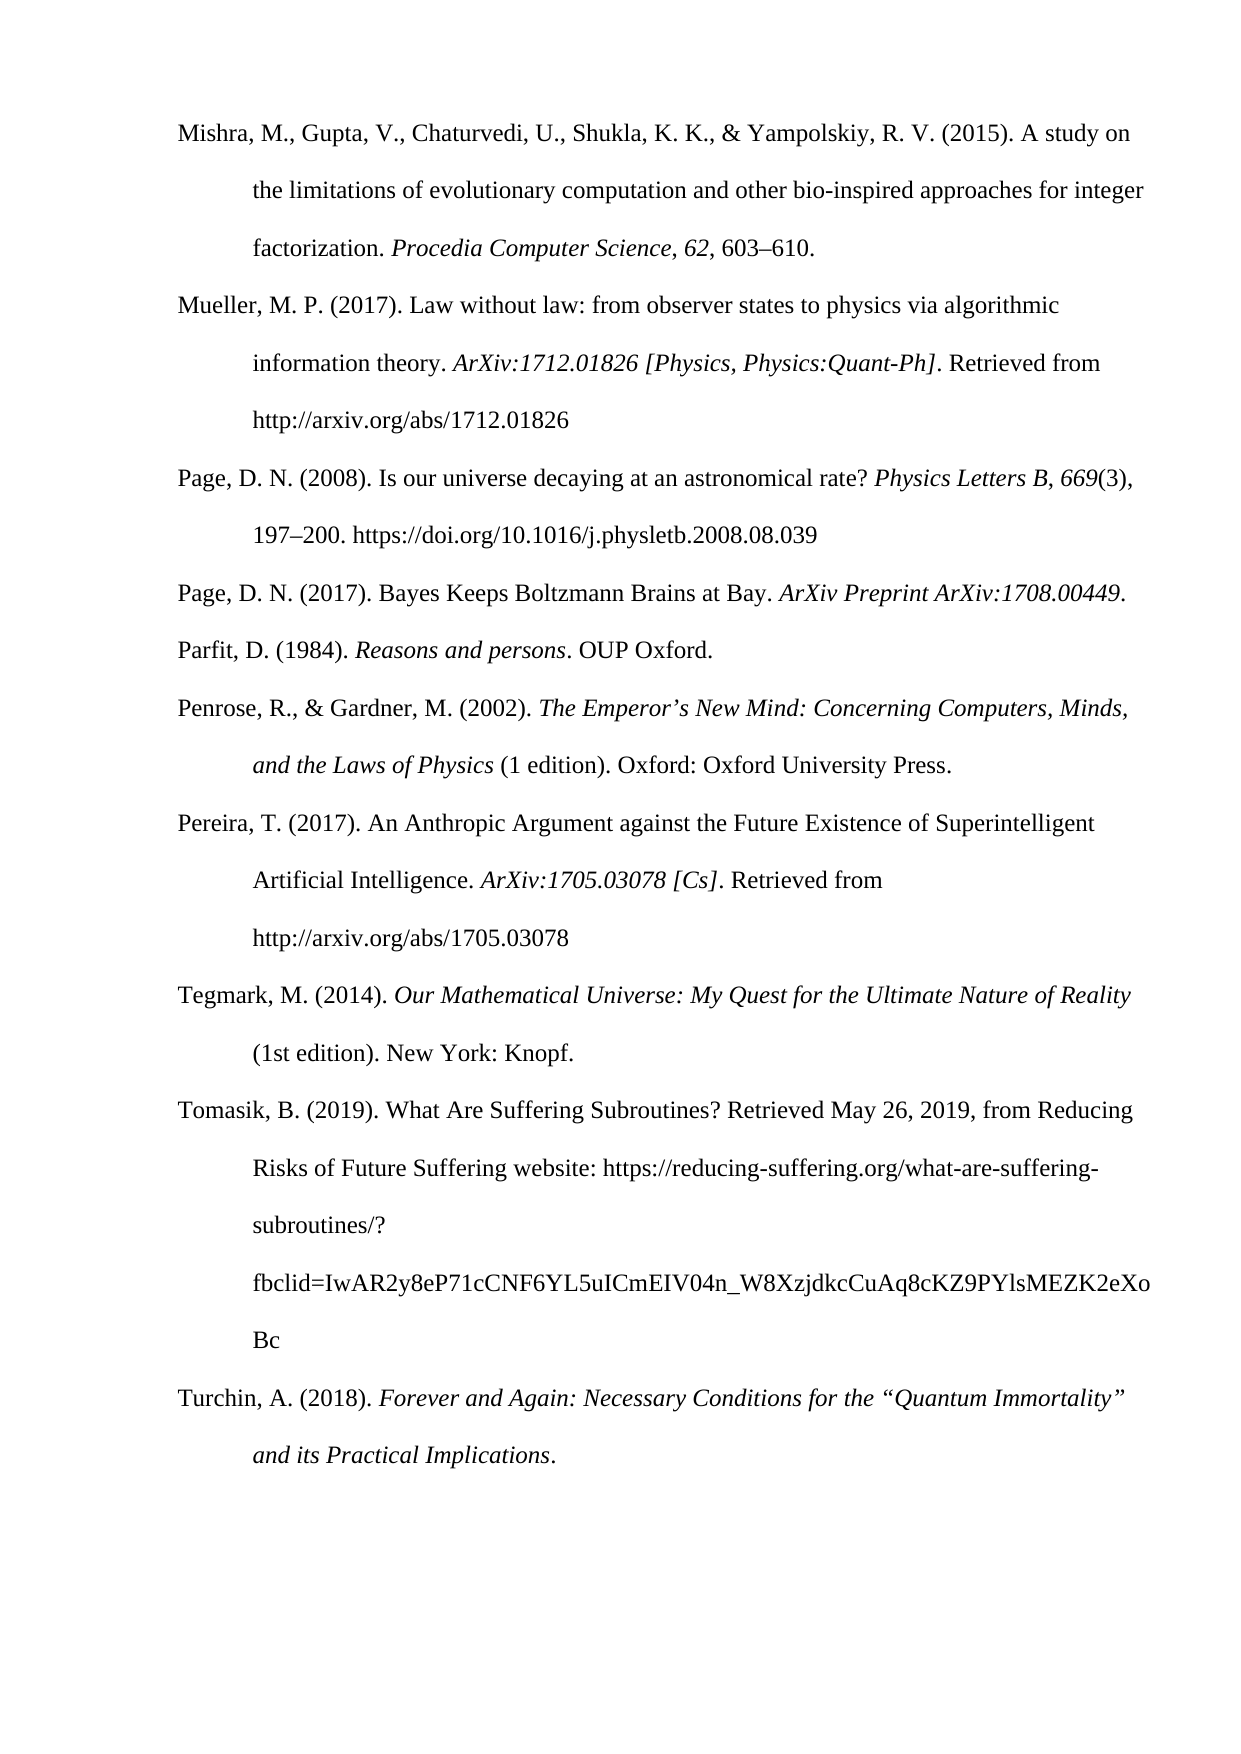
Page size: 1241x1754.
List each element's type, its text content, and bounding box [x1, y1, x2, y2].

text Tegmark, M. (2014). Our Mathematical Universe: My Quest for the Ultimate Nature of Reality (1st edition). New York: Knopf. [177, 981, 1152, 1067]
text Turchin, A. (2018). Forever and Again: Necessary Conditions for the “Quantum Immortality” and its Practical Implications. [177, 1383, 1152, 1469]
text Penrose, R., & Gardner, M. (2002). The Emperor’s New Mind: Concerning Computers, Minds, and the Laws of Physics (1 edition). Oxford: Oxford University Press. [177, 693, 1152, 779]
text Tomasik, B. (2019). What Are Suffering Subroutines? Retrieved May 26, 2019, from Reducing Risks of Future Suffering website: https://reducing-suffering.org/what-are-suffering-subroutines/?fbclid=IwAR2y8eP71cCNF6YL5uICmEIV04n_W8XzjdkcCuAq8cKZ9PYlsMEZK2eXoBc [177, 1096, 1152, 1354]
text Pereira, T. (2017). An Anthropic Argument against the Future Existence of Superintelligent Artificial Intelligence. ArXiv:1705.03078 [Cs]. Retrieved from http://arxiv.org/abs/1705.03078 [177, 808, 1152, 952]
text Page, D. N. (2008). Is our universe decaying at an astronomical rate? Physics Letters B, 669(3), 197–200. https://doi.org/10.1016/j.physletb.2008.08.039 [177, 463, 1152, 549]
text Mueller, M. P. (2017). Law without law: from observer states to physics via algorithmic information theory. ArXiv:1712.01826 [Physics, Physics:Quant-Ph]. Retrieved from http://arxiv.org/abs/1712.01826 [177, 291, 1152, 434]
text Parfit, D. (1984). Reasons and persons. OUP Oxford. [177, 636, 1152, 664]
text Mishra, M., Gupta, V., Chaturvedi, U., Shukla, K. K., & Yampolskiy, R. V. (2015). A study on the limitations of evolutionary computation and other bio-inspired approaches for integer factorization. Procedia Computer Science, 62, 603–610. [177, 118, 1152, 262]
text Page, D. N. (2017). Bayes Keeps Boltzmann Brains at Bay. ArXiv Preprint ArXiv:1708.00449. [177, 578, 1152, 607]
